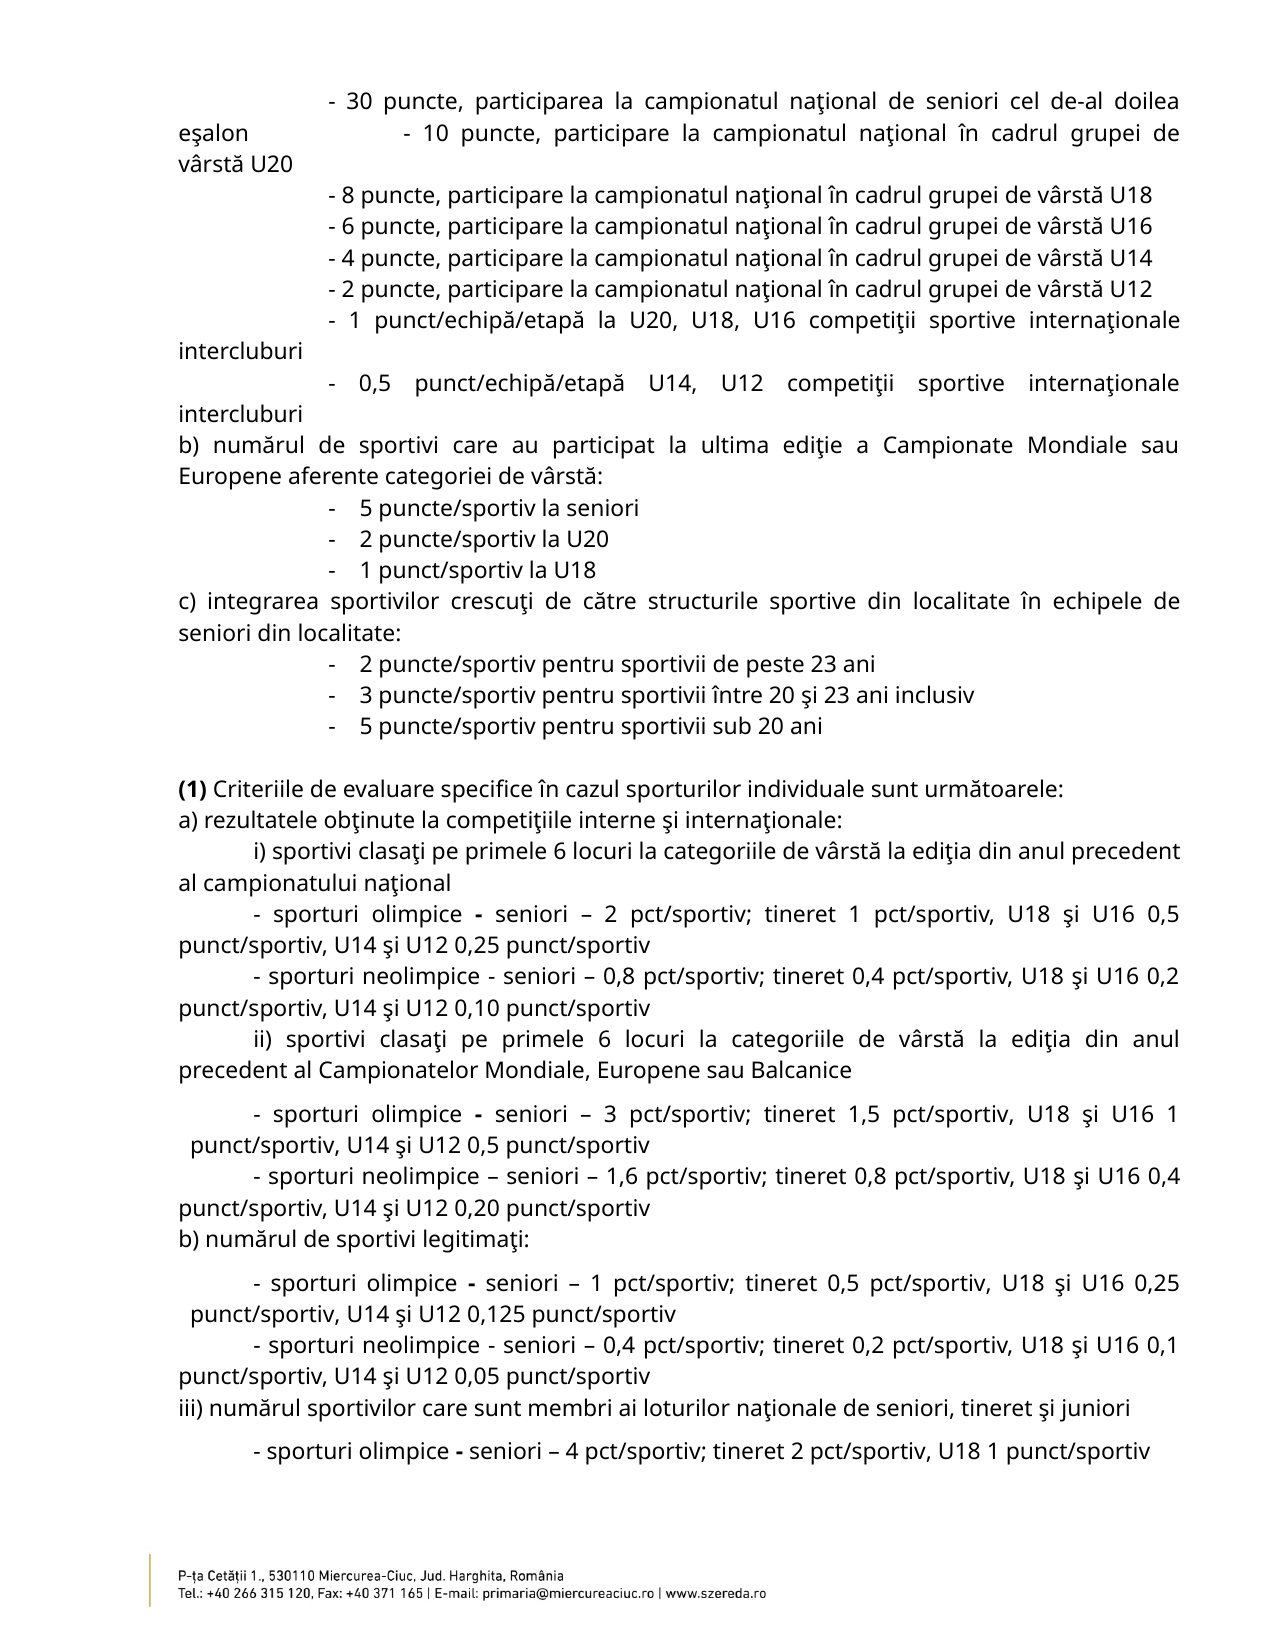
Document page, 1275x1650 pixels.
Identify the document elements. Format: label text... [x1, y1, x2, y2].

text - 3 puncte/sportiv pentru sportivii între 20 şi 23 ani inclusiv [178, 679, 1181, 710]
text i) sportivi clasaţi pe primele 6 locuri la categoriile de vârstă la ediţia din anul precedent al campionatului naţional [178, 835, 1181, 898]
text - 0,5 punct/echipă/etapă U14, U12 competiţii sportive internaţionale intercluburi [178, 367, 1181, 429]
text - 8 puncte, participare la campionatul naţional în cadrul grupei de vârstă U18 [178, 179, 1181, 210]
text - sporturi olimpice - seniori – 3 pct/sportiv; tineret 1,5 pct/sportiv, U18 şi U16 1 punct/sportiv, U14 şi U12 0,5 punct/sportiv [190, 1098, 1181, 1160]
text - 2 puncte/sportiv pentru sportivii de peste 23 ani [178, 648, 1181, 679]
text b) numărul de sportivi care au participat la ultima ediţie a Campionate Mondiale sau Europene aferente categoriei de vârstă: [178, 429, 1181, 492]
text - sporturi olimpice - seniori – 1 pct/sportiv; tineret 0,5 pct/sportiv, U18 şi U16 0,25 punct/sportiv, U14 şi U12 0,125 punct/sportiv [190, 1267, 1181, 1329]
text - 30 puncte, participarea la campionatul naţional de seniori cel de-al doilea eşalon - 10 puncte, participare la campionatul naţional în cadrul grupei de vârstă U20 [178, 85, 1181, 179]
text - sporturi neolimpice - seniori – 0,8 pct/sportiv; tineret 0,4 pct/sportiv, U18 şi U16 0,2 punct/sportiv, U14 şi U12 0,10 punct/sportiv [178, 960, 1181, 1023]
text - 1 punct/sportiv la U18 [178, 554, 1181, 585]
text - sporturi neolimpice - seniori – 0,4 pct/sportiv; tineret 0,2 pct/sportiv, U18 şi U16 0,1 punct/sportiv, U14 şi U12 0,05 punct/sportiv [178, 1329, 1181, 1392]
picture [30, 1546, 1103, 1650]
text - sporturi olimpice - seniori – 2 pct/sportiv; tineret 1 pct/sportiv, U18 şi U16 0,5 punct/sportiv, U14 şi U12 0,25 punct/sportiv [178, 898, 1181, 960]
text (1) Criteriile de evaluare specifice în cazul sporturilor individuale sunt următoarele: [178, 773, 1181, 804]
text - sporturi olimpice - seniori – 4 pct/sportiv; tineret 2 pct/sportiv, U18 1 punct/sportiv [190, 1435, 1181, 1467]
text - 4 puncte, participare la campionatul naţional în cadrul grupei de vârstă U14 [178, 242, 1181, 273]
text - sporturi neolimpice – seniori – 1,6 pct/sportiv; tineret 0,8 pct/sportiv, U18 şi U16 0,4 punct/sportiv, U14 şi U12 0,20 punct/sportiv [178, 1160, 1181, 1223]
text - 6 puncte, participare la campionatul naţional în cadrul grupei de vârstă U16 [178, 210, 1181, 242]
text - 1 punct/echipă/etapă la U20, U18, U16 competiţii sportive internaţionale intercluburi [178, 304, 1181, 367]
text ii) sportivi clasaţi pe primele 6 locuri la categoriile de vârstă la ediţia din anul precedent al Campionatelor Mondiale, Europene sau Balcanice [178, 1023, 1181, 1085]
text - 5 puncte/sportiv la seniori [178, 492, 1181, 523]
text iii) numărul sportivilor care sunt membri ai loturilor naţionale de seniori, tineret şi juniori [178, 1392, 1181, 1423]
text b) numărul de sportivi legitimaţi: [178, 1223, 1181, 1254]
text - 2 puncte/sportiv la U20 [178, 523, 1181, 554]
text - 2 puncte, participare la campionatul naţional în cadrul grupei de vârstă U12 [178, 273, 1181, 304]
text c) integrarea sportivilor crescuţi de către structurile sportive din localitate în echipele de seniori din localitate: [178, 585, 1181, 648]
text - 5 puncte/sportiv pentru sportivii sub 20 ani [178, 710, 1181, 742]
text a) rezultatele obţinute la competiţiile interne şi internaţionale: [178, 804, 1181, 835]
